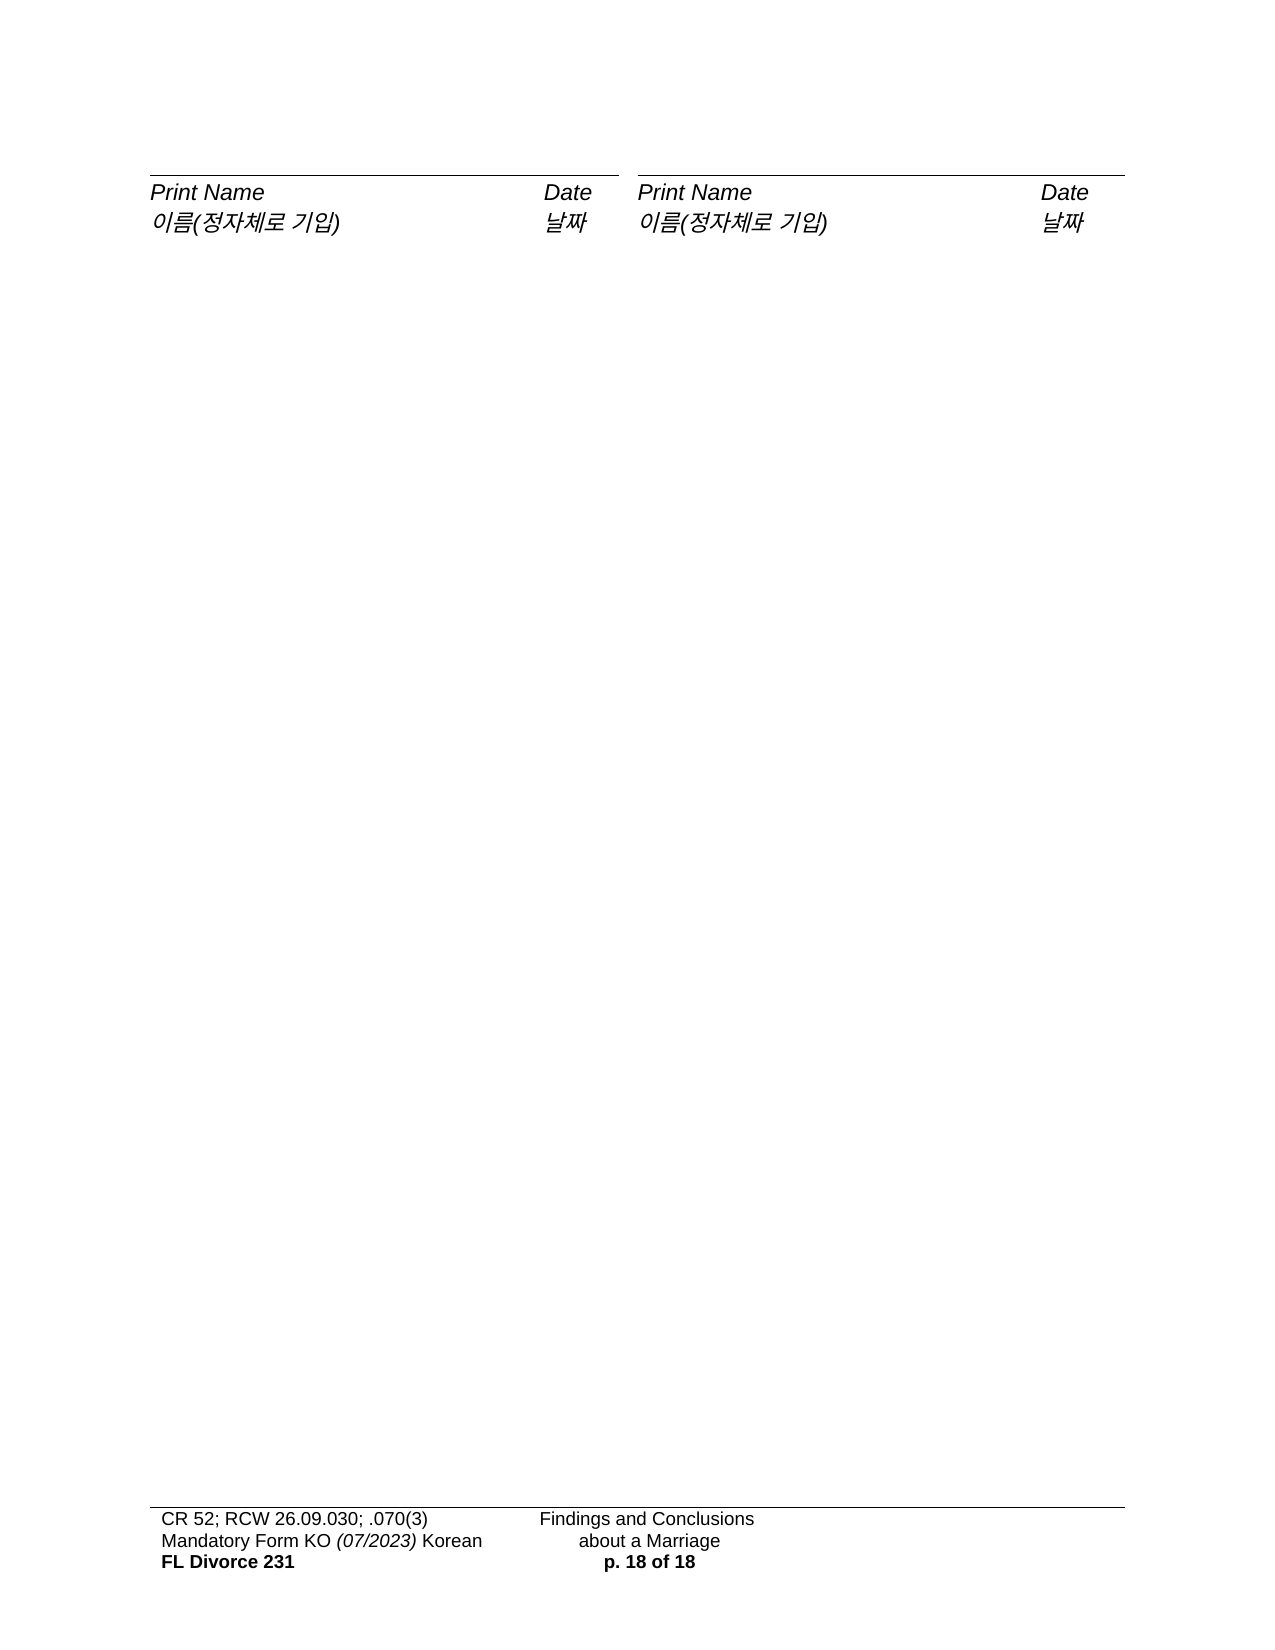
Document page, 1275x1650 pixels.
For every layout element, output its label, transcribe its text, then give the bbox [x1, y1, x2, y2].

text Print Name Date Print Name Date [150, 179, 1125, 205]
text 이름(정자체로 기입) 날짜 이름(정자체로 기입) 날짜 [150, 205, 1125, 238]
